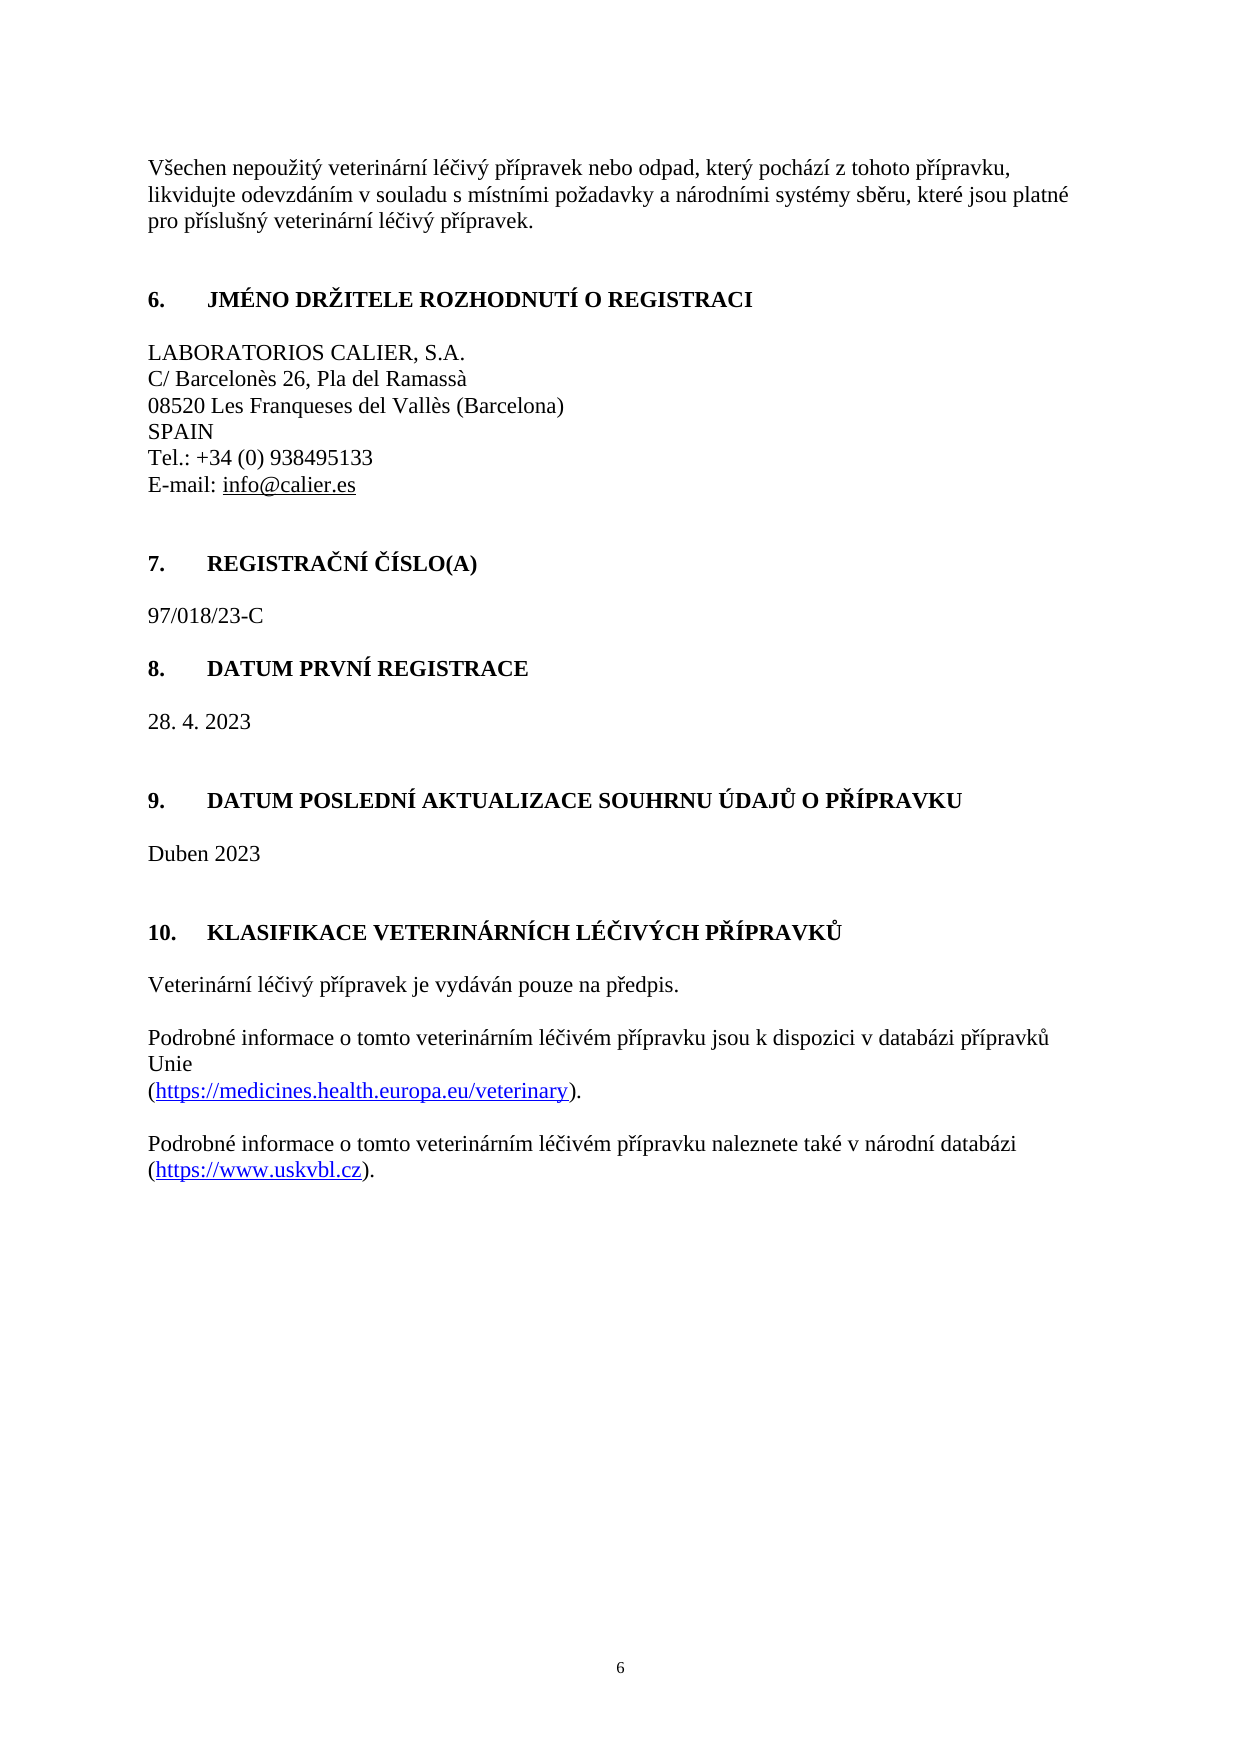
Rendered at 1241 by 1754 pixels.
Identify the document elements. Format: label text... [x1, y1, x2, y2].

subtitle 8. DATUM PRVNÍ REGISTRACE [148, 655, 1126, 682]
text SPAIN [148, 418, 1092, 444]
text 08520 Les Franqueses del Vallès (Barcelona) [148, 392, 1092, 418]
subtitle 7. REGISTRAČNÍ ČÍSLO(A) [148, 550, 1126, 576]
text C/ Barcelonès 26, Pla del Ramassà [148, 365, 1092, 392]
subtitle 6. JMÉNO DRŽITELE ROZHODNUTÍ O REGISTRACI [148, 286, 1126, 313]
text LABORATORIOS CALIER, S.A. [148, 339, 1092, 365]
text 97/018/23-C [148, 602, 1092, 629]
text Podrobné informace o tomto veterinárním léčivém přípravku naleznete také v národní databázi (https://www.uskvbl.cz). [148, 1129, 1092, 1182]
text Veterinární léčivý přípravek je vydáván pouze na předpis. [148, 971, 1092, 998]
subtitle 9. DATUM POSLEDNÍ AKTUALIZACE SOUHRNU ÚDAJŮ O PŘÍPRAVKU [148, 787, 1126, 813]
subtitle 10. KLASIFIKACE VETERINÁRNÍCH LÉČIVÝCH PŘÍPRAVKŮ [148, 919, 1126, 945]
text Tel.: +34 (0) 938495133 [148, 444, 1092, 471]
text Podrobné informace o tomto veterinárním léčivém přípravku jsou k dispozici v databázi přípravků Unie (https://medicines.health.europa.eu/veterinary). [148, 1024, 1092, 1103]
text Všechen nepoužitý veterinární léčivý přípravek nebo odpad, který pochází z tohoto přípravku, likvidujte odevzdáním v souladu s místními požadavky a národními systémy sběru, které jsou platné pro příslušný veterinární léčivý přípravek. [148, 154, 1092, 233]
text E-mail: info@calier.es [148, 471, 1092, 497]
text 28. 4. 2023 [148, 708, 1092, 734]
text Duben 2023 [148, 840, 1092, 866]
